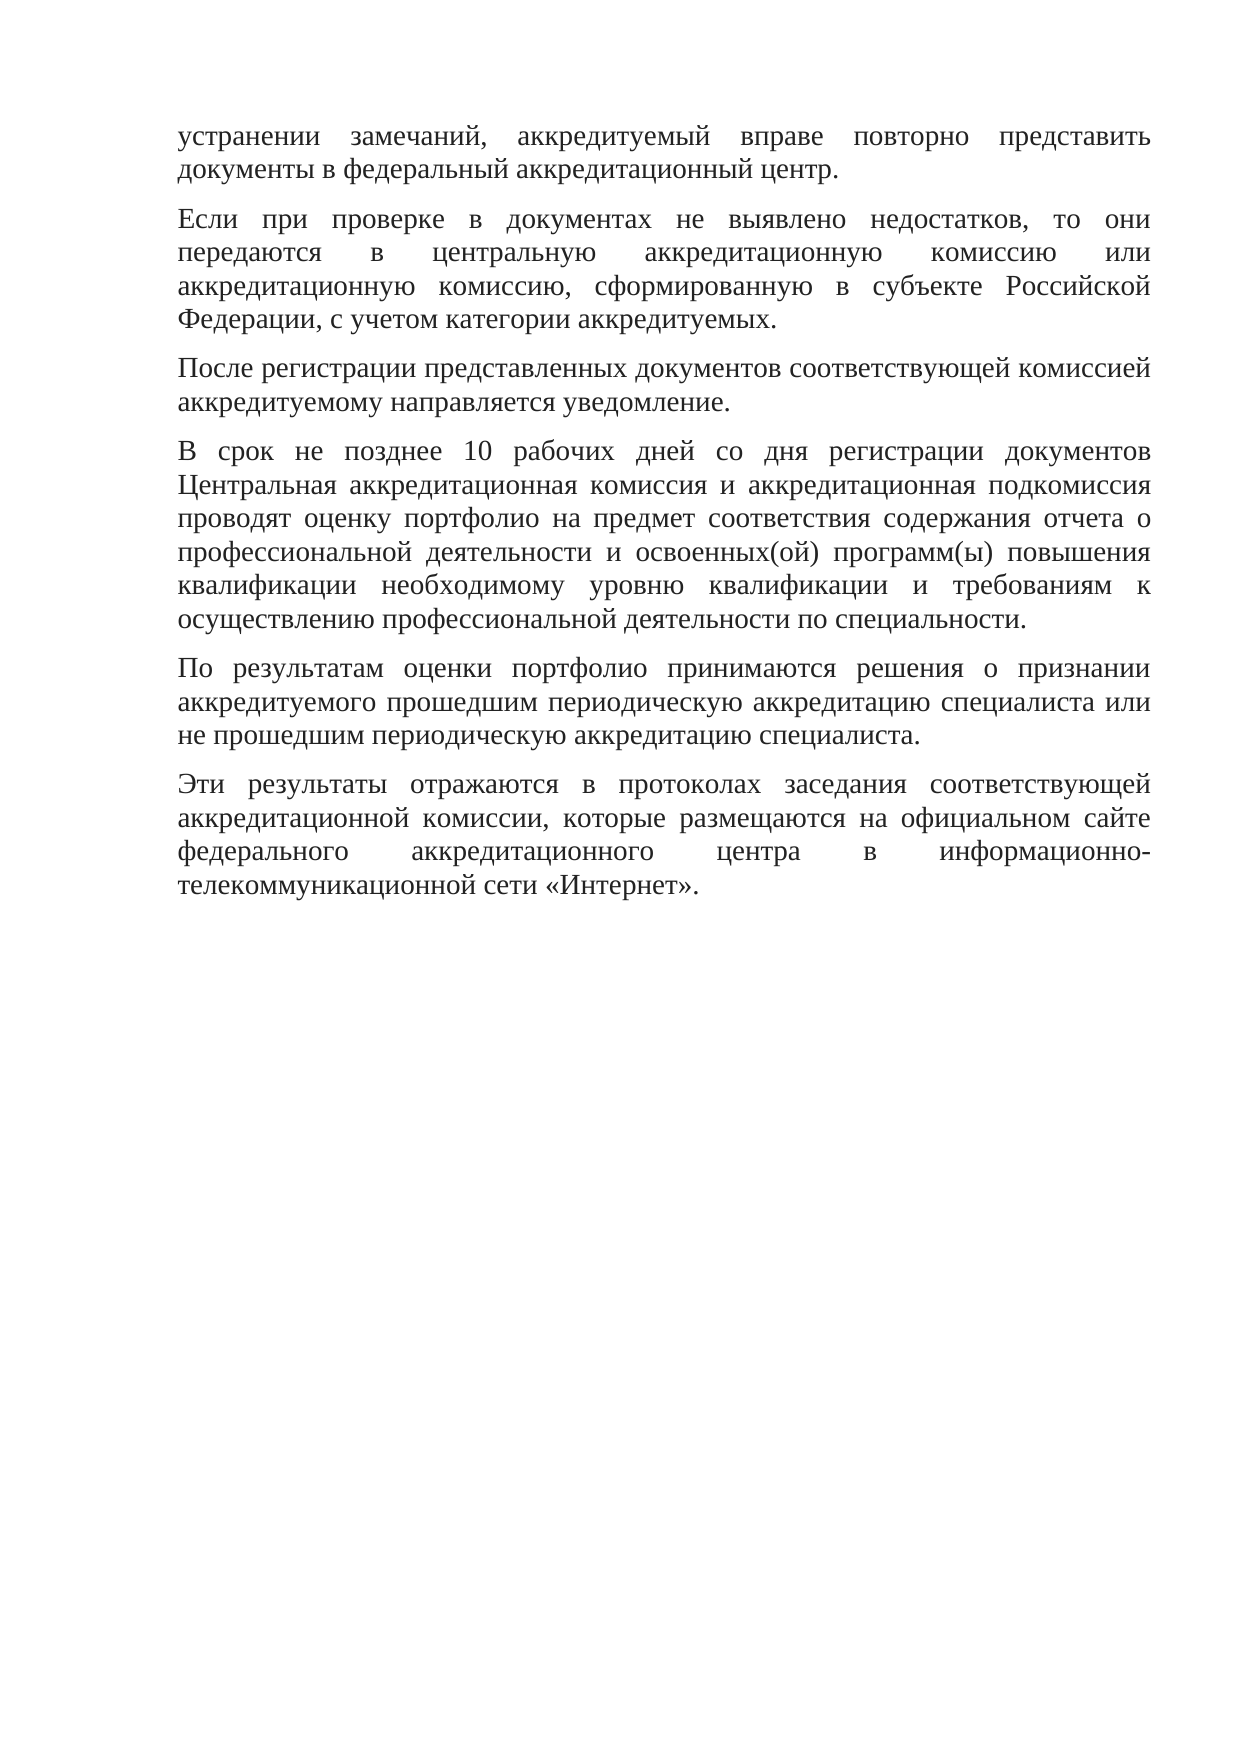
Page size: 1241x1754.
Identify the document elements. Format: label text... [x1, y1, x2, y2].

text По результатам оценки портфолио принимаются решения о признании аккредитуемого прошедшим периодическую аккредитацию специалиста или не прошедшим периодическую аккредитацию специалиста. [177, 650, 1152, 751]
text Эти результаты отражаются в протоколах заседания соответствующей аккредитационной комиссии, которые размещаются на официальном сайте федерального аккредитационного центра в информационно-телекоммуникационной сети «Интернет». [177, 766, 1152, 901]
text После регистрации представленных документов соответствующей комиссией аккредитуемому направляется уведомление. [177, 351, 1152, 418]
text Если при проверке в документах не выявлено недостатков, то они передаются в центральную аккредитационную комиссию или аккредитационную комиссию, сформированную в субъекте Российской Федерации, с учетом категории аккредитуемых. [177, 201, 1152, 335]
text В срок не позднее 10 рабочих дней со дня регистрации документов Центральная аккредитационная комиссия и аккредитационная подкомиссия проводят оценку портфолио на предмет соответствия содержания отчета о профессиональной деятельности и освоенных(ой) программ(ы) повышения квалификации необходимому уровню квалификации и требованиям к осуществлению профессиональной деятельности по специальности. [177, 433, 1152, 634]
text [177, 118, 1152, 185]
